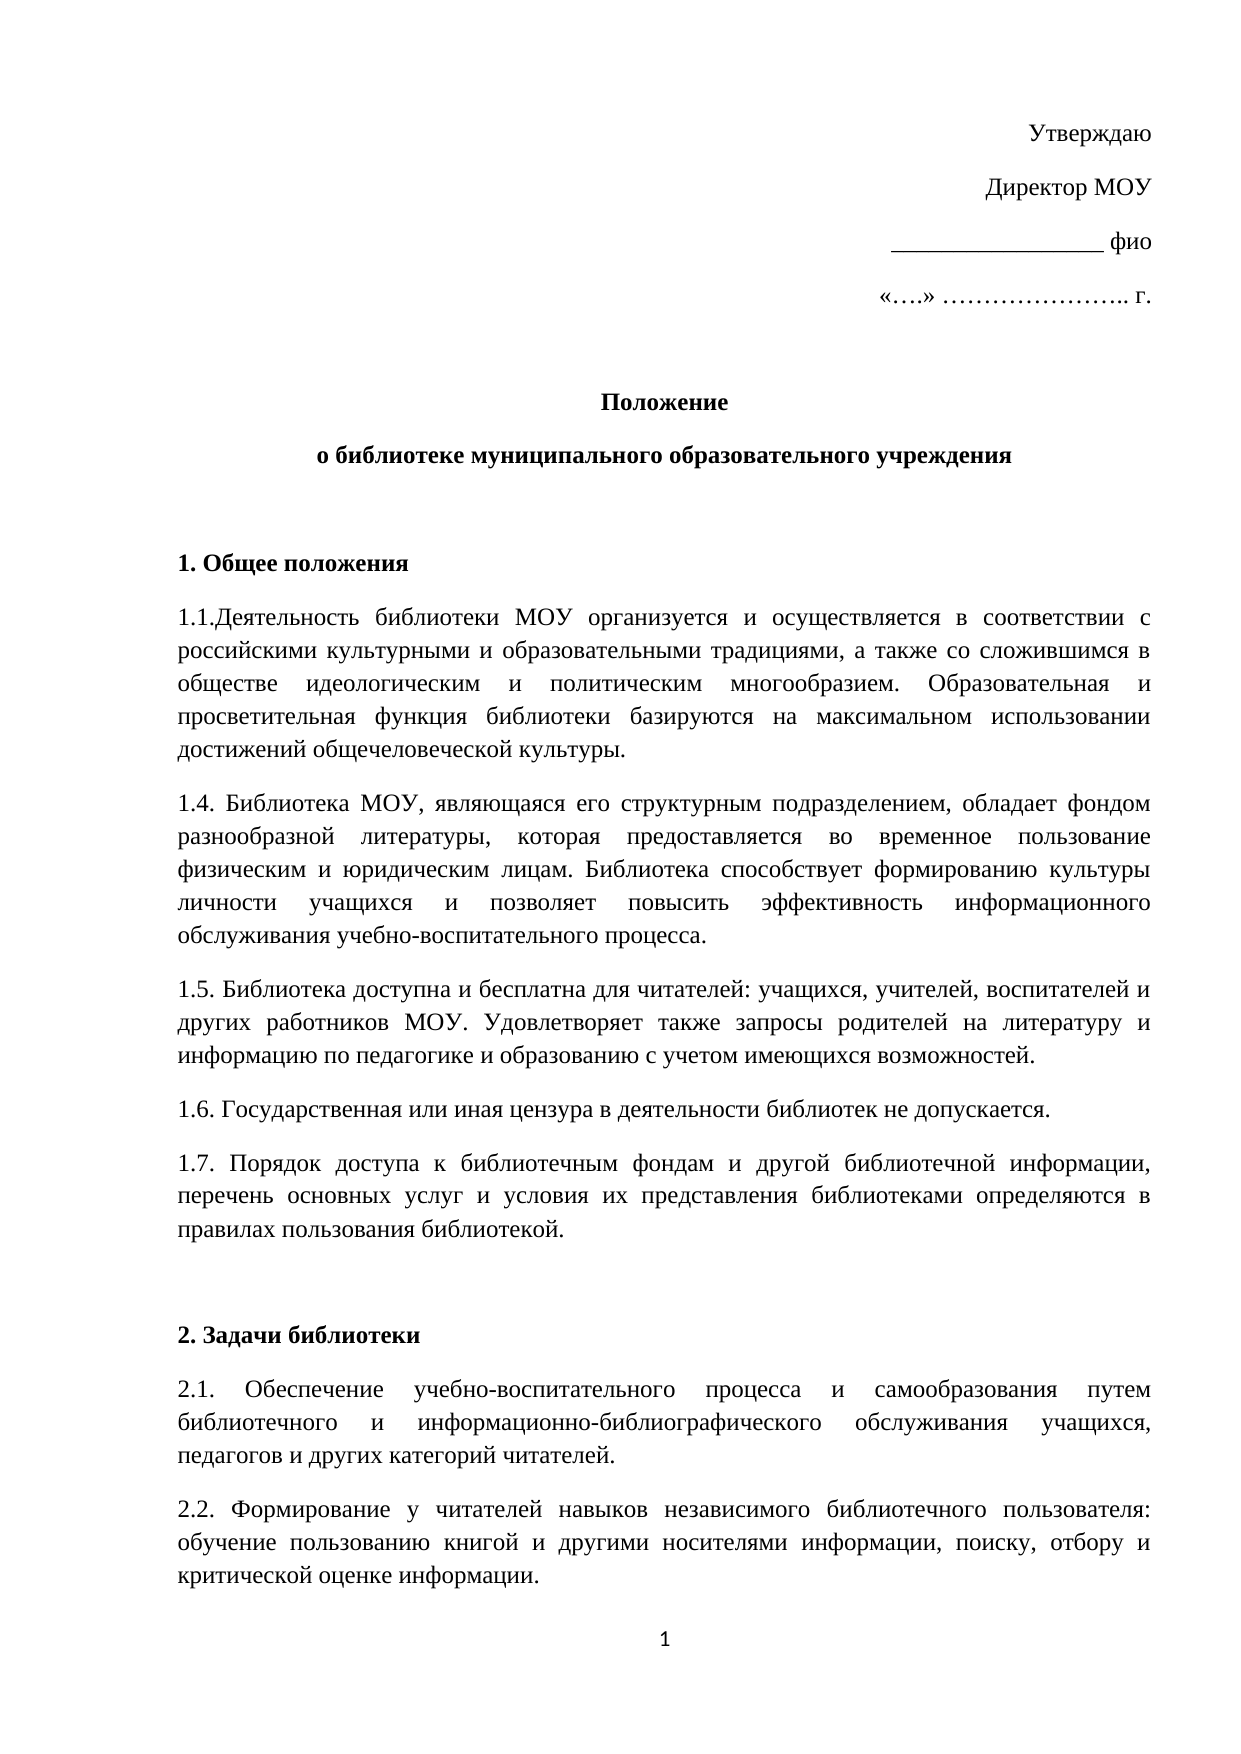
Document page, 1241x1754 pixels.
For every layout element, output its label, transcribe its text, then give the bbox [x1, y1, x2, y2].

text 1.4. Библиотека МОУ, являющаяся его структурным подразделением, обладает фондом разнообразной литературы, которая предоставляется во временное пользование физическим и юридическим лицам. Библиотека способствует формированию культуры личности учащихся и позволяет повысить эффективность информационного обслуживания учебно-воспитательного процесса. [177, 788, 1152, 949]
text 1.7. Порядок доступа к библиотечным фондам и другой библиотечной информации, перечень основных услуг и условия их представления библиотеками определяются в правилах пользования библиотекой. [177, 1148, 1152, 1242]
text Положение [177, 387, 1152, 415]
text 1.1.Деятельность библиотеки МОУ организуется и осуществляется в соответствии с российскими культурными и образовательными традициями, а также со сложившимся в обществе идеологическим и политическим многообразием. Образовательная и просветительная функция библиотеки базируются на максимальном использовании достижений общечеловеческой культуры. [177, 602, 1152, 763]
text о библиотеке муниципального образовательного учреждения [177, 440, 1152, 469]
text 2.2. Формирование у читателей навыков независимого библиотечного пользователя: обучение пользованию книгой и другими носителями информации, поиску, отбору и критической оценке информации. [177, 1494, 1152, 1589]
text 1.6. Государственная или иная цензура в деятельности библиотек не допускается. [177, 1094, 1152, 1122]
text 2. Задачи библиотеки [177, 1321, 1152, 1349]
text _________________ фио [177, 226, 1152, 254]
text 2.1. Обеспечение учебно-воспитательного процесса и самообразования путем библиотечного и информационно-библиографического обслуживания учащихся, педагогов и других категорий читателей. [177, 1374, 1152, 1469]
text 1. Общее положения [177, 548, 1152, 577]
text Директор МОУ [177, 172, 1152, 201]
text «….» ………………….. г. [177, 280, 1152, 308]
text Утверждаю [177, 118, 1152, 147]
text 1.5. Библиотека доступна и бесплатна для читателей: учащихся, учителей, воспитателей и других работников МОУ. Удовлетворяет также запросы родителей на литературу и информацию по педагогике и образованию с учетом имеющихся возможностей. [177, 974, 1152, 1069]
